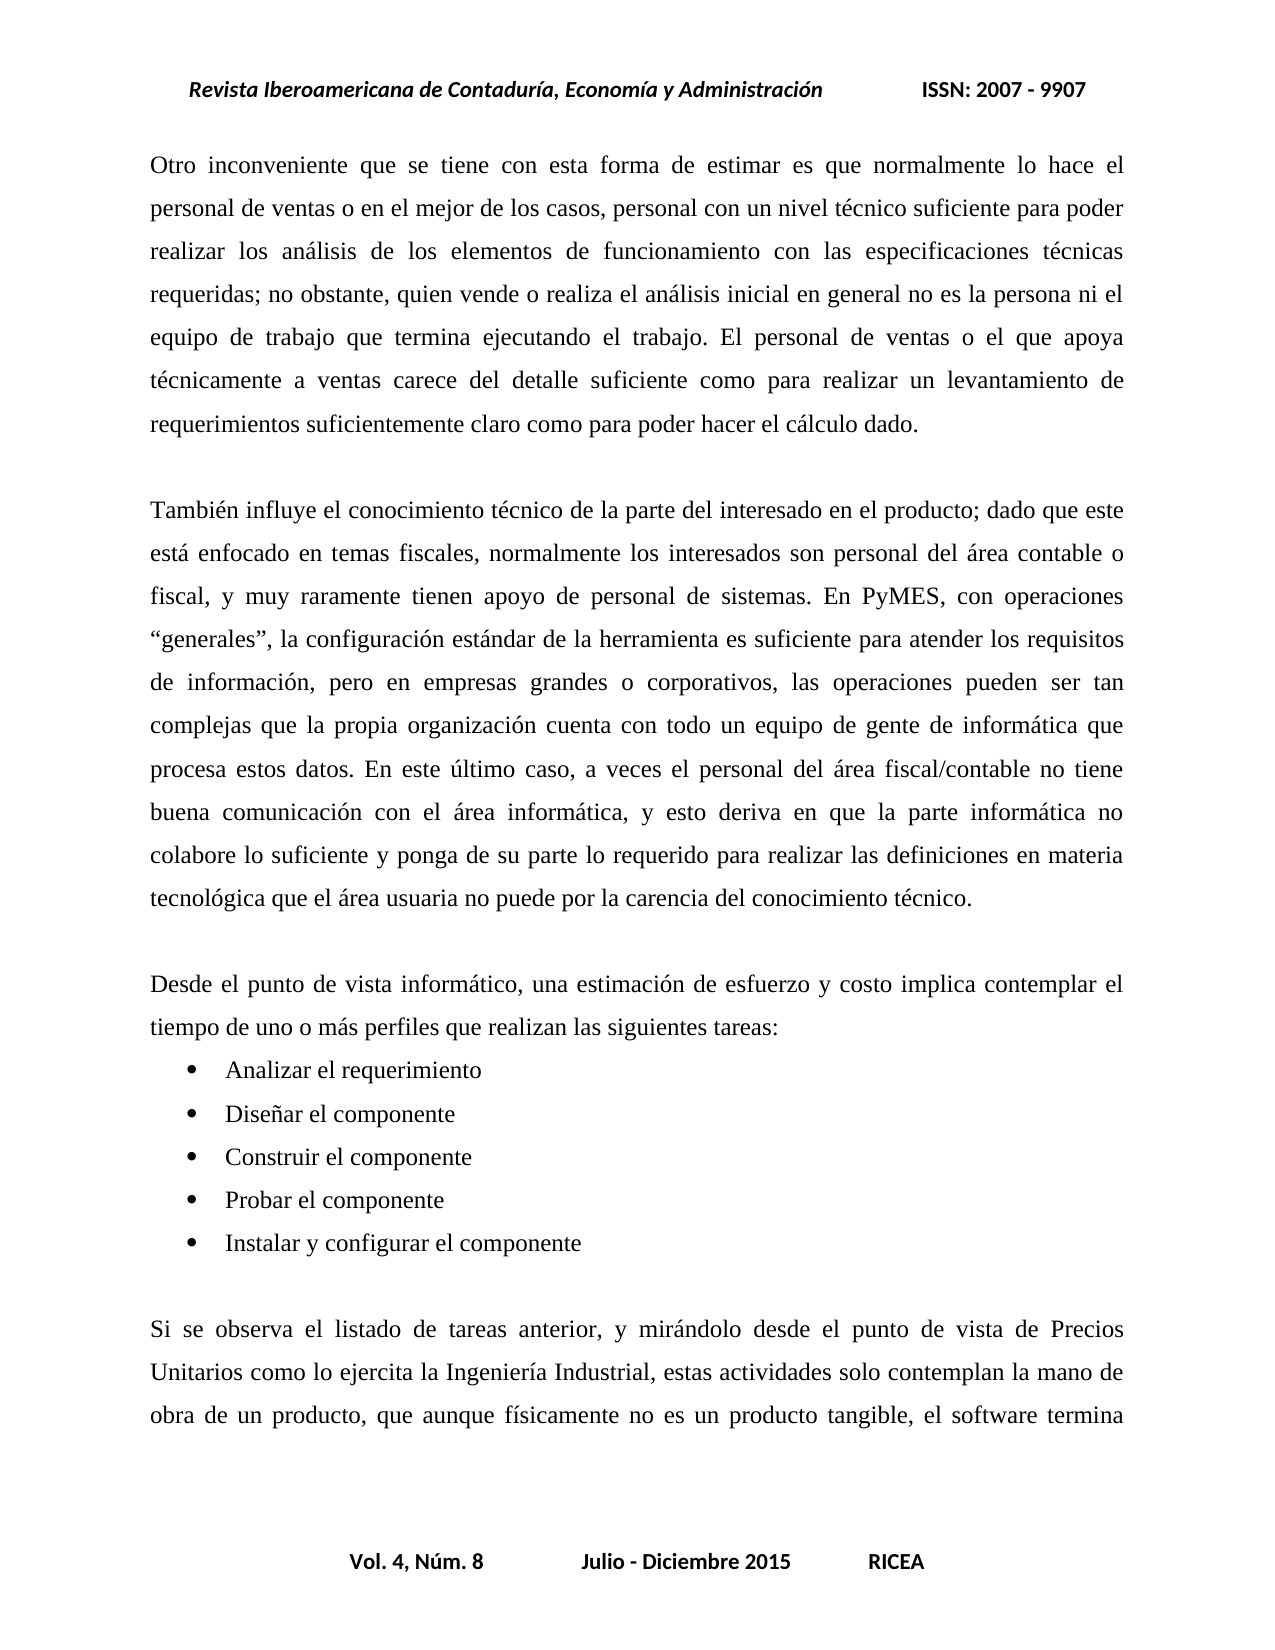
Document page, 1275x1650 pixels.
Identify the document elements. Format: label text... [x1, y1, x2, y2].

list Instalar y configurar el componente [187, 1228, 1125, 1257]
text Otro inconveniente que se tiene con esta forma de estimar es que normalmente lo hace el personal de ventas o en el mejor de los casos, personal con un nivel técnico suficiente para poder realizar los análisis de los elementos de funcionamiento con las especificaciones técnicas requeridas; no obstante, quien vende o realiza el análisis inicial en general no es la persona ni el equipo de trabajo que termina ejecutando el trabajo. El personal de ventas o el que apoya técnicamente a ventas carece del detalle suficiente como para realizar un levantamiento de requerimientos suficientemente claro como para poder hacer el cálculo dado. [150, 150, 1125, 437]
list Analizar el requerimiento [187, 1056, 1125, 1084]
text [150, 1314, 1125, 1429]
list Construir el componente [187, 1142, 1125, 1171]
list Probar el componente [187, 1185, 1125, 1214]
list Diseñar el componente [187, 1099, 1125, 1127]
text Desde el punto de vista informático, una estimación de esfuerzo y costo implica contemplar el tiempo de uno o más perfiles que realizan las siguientes tareas: [150, 969, 1125, 1041]
text También influye el conocimiento técnico de la parte del interesado en el producto; dado que este está enfocado en temas fiscales, normalmente los interesados son personal del área contable o fiscal, y muy raramente tienen apoyo de personal de sistemas. En PyMES, con operaciones “generales”, la configuración estándar de la herramienta es suficiente para atender los requisitos de información, pero en empresas grandes o corporativos, las operaciones pueden ser tan complejas que la propia organización cuenta con todo un equipo de gente de informática que procesa estos datos. En este último caso, a veces el personal del área fiscal/contable no tiene buena comunicación con el área informática, y esto deriva en que la parte informática no colabore lo suficiente y ponga de su parte lo requerido para realizar las definiciones en materia tecnológica que el área usuaria no puede por la carencia del conocimiento técnico. [150, 495, 1125, 912]
